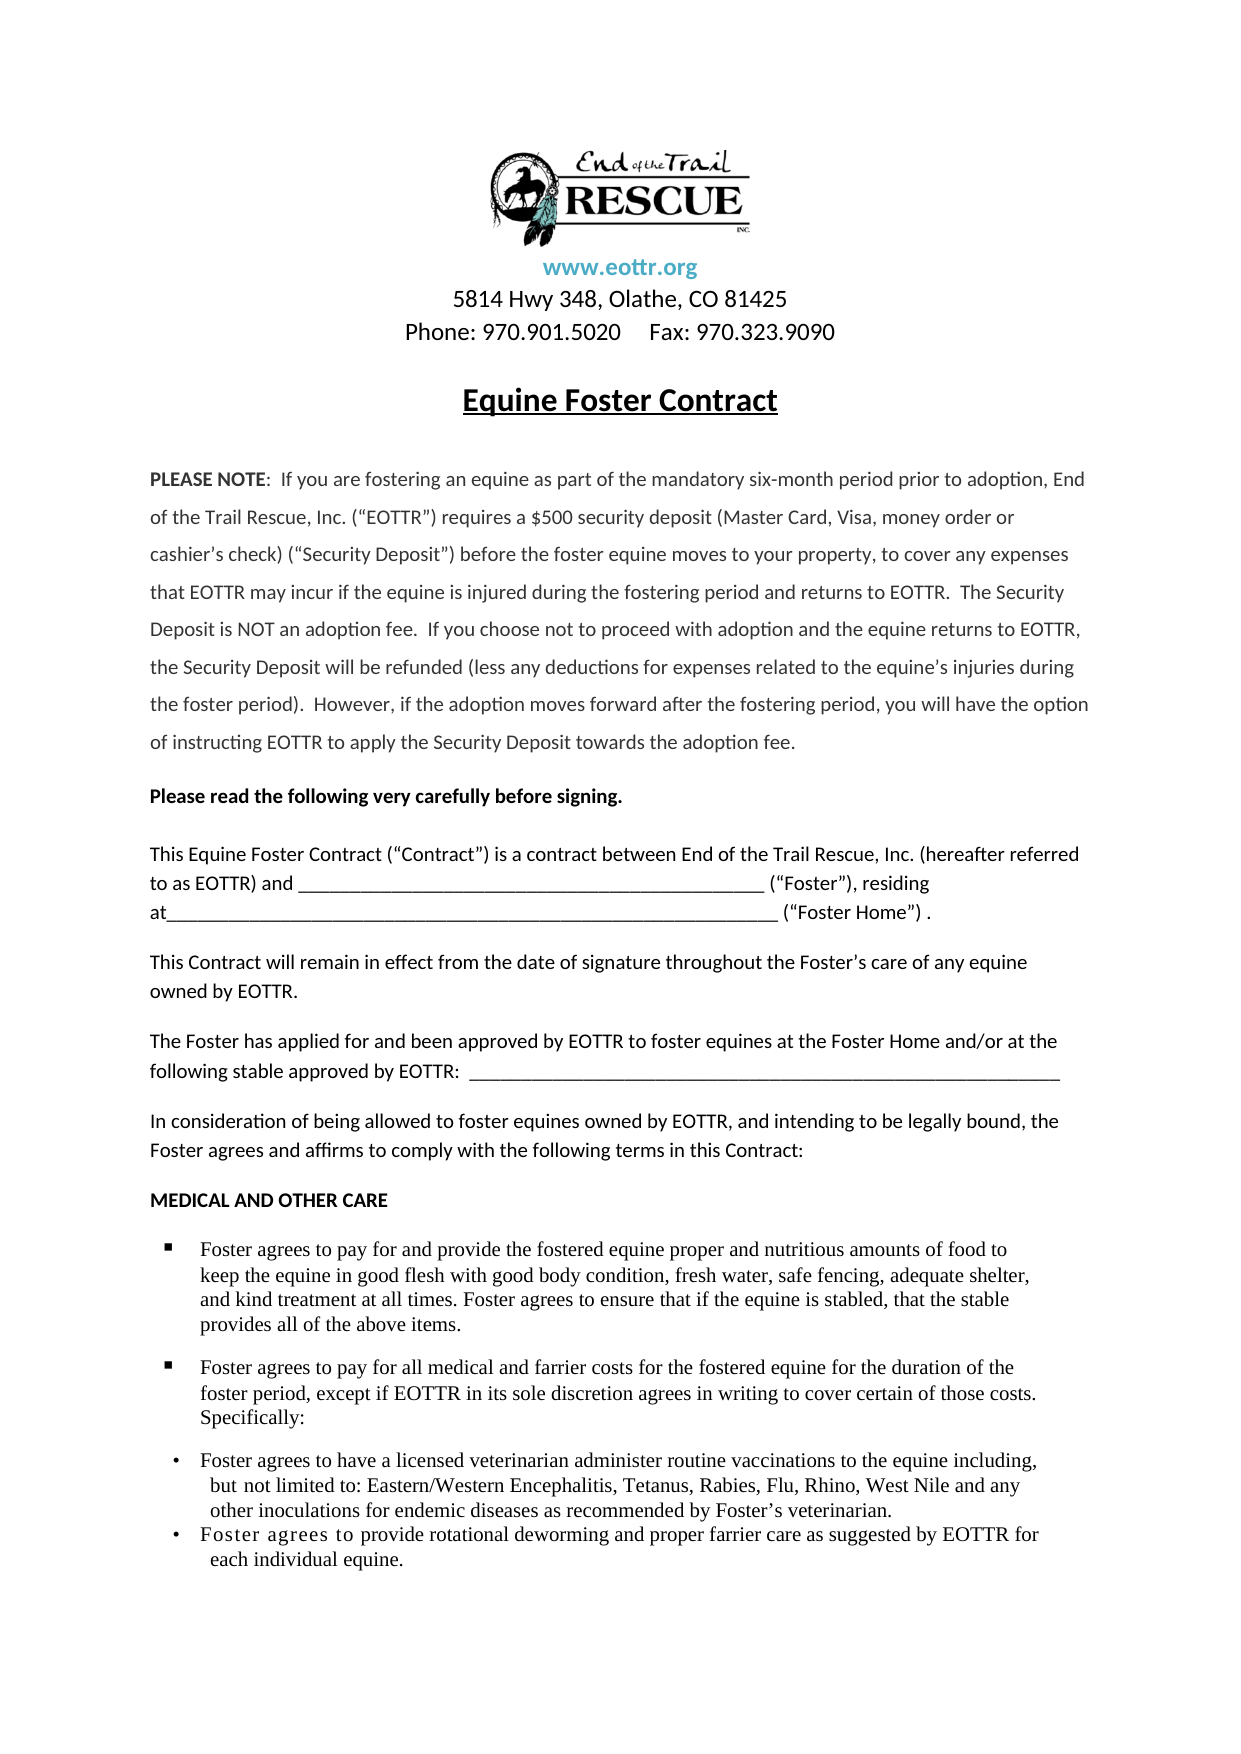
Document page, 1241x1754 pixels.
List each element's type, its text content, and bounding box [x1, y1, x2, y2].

text In consideration of being allowed to foster equines owned by EOTTR, and intending to be legally bound, the Foster agrees and affirms to comply with the following terms in this Contract: [150, 1108, 1090, 1162]
text MEDICAL AND OTHER CARE [150, 1187, 1090, 1212]
text This Contract will remain in effect from the date of signature throughout the Foster’s care of any equine owned by EOTTR. [149, 949, 1090, 1004]
list Foster agrees to provide rotational deworming and proper farrier care as suggested by EOTTR for each individual equine. [172, 1522, 1066, 1571]
list Foster agrees to pay for and provide the fostered equine proper and nutritious amounts of food to keep the equine in good flesh with good body condition, fresh water, safe fencing, adequate shelter, and kind treatment at all times. Foster agrees to ensure that if the equine is stabled, that the stable provides all of the above items. [162, 1237, 1051, 1336]
text Equine Foster Contract [195, 379, 1045, 419]
text The Foster has applied for and been approved by EOTTR to foster equines at the Foster Home and/or at the following stable approved by EOTTR: _________________________________________________________ [149, 1029, 1090, 1083]
text Phone: 970.901.5020 Fax: 970.323.9090 [150, 317, 1090, 347]
text This Equine Foster Contract (“Contract”) is a contract between End of the Trail Rescue, Inc. (hereafter referred to as EOTTR) and _____________________________________________ (“Foster”), residing at___________________________________________________________ (“Foster Home”) . [149, 841, 1090, 925]
text PLEASE NOTE: If you are fostering an equine as part of the mandatory six-month period prior to adoption, End of the Trail Rescue, Inc. (“EOTTR”) requires a $500 security deposit (Master Card, Visa, money order or cashier’s check) (“Security Deposit”) before the foster equine moves to your property, to cover any expenses that EOTTR may incur if the equine is injured during the fostering period and returns to EOTTR. The Security Deposit is NOT an adoption fee. If you choose not to proceed with adoption and the equine returns to EOTTR, the Security Deposit will be refunded (less any deductions for expenses related to the equine’s injuries during the foster period). However, if the adoption moves forward after the fostering period, you will have the option of instructing EOTTR to apply the Security Deposit towards the adoption fee. [150, 454, 1090, 754]
picture [490, 150, 750, 247]
text Please read the following very carefully before signing. [149, 784, 1090, 809]
text www.eottr.org [150, 251, 1090, 281]
text 5814 Hwy 348, Olathe, CO 81425 [150, 284, 1090, 314]
list Foster agrees to pay for all medical and farrier costs for the fostered equine for the duration of the foster period, except if EOTTR in its sole discretion agrees in writing to cover certain of those costs. Specifically: [162, 1355, 1066, 1429]
list Foster agrees to have a licensed veterinarian administer routine vaccinations to the equine including, but not limited to: Eastern/Western Encephalitis, Tetanus, Rabies, Flu, Rhino, West Nile and any other inoculations for endemic diseases as recommended by Foster’s veterinarian. [172, 1448, 1066, 1522]
